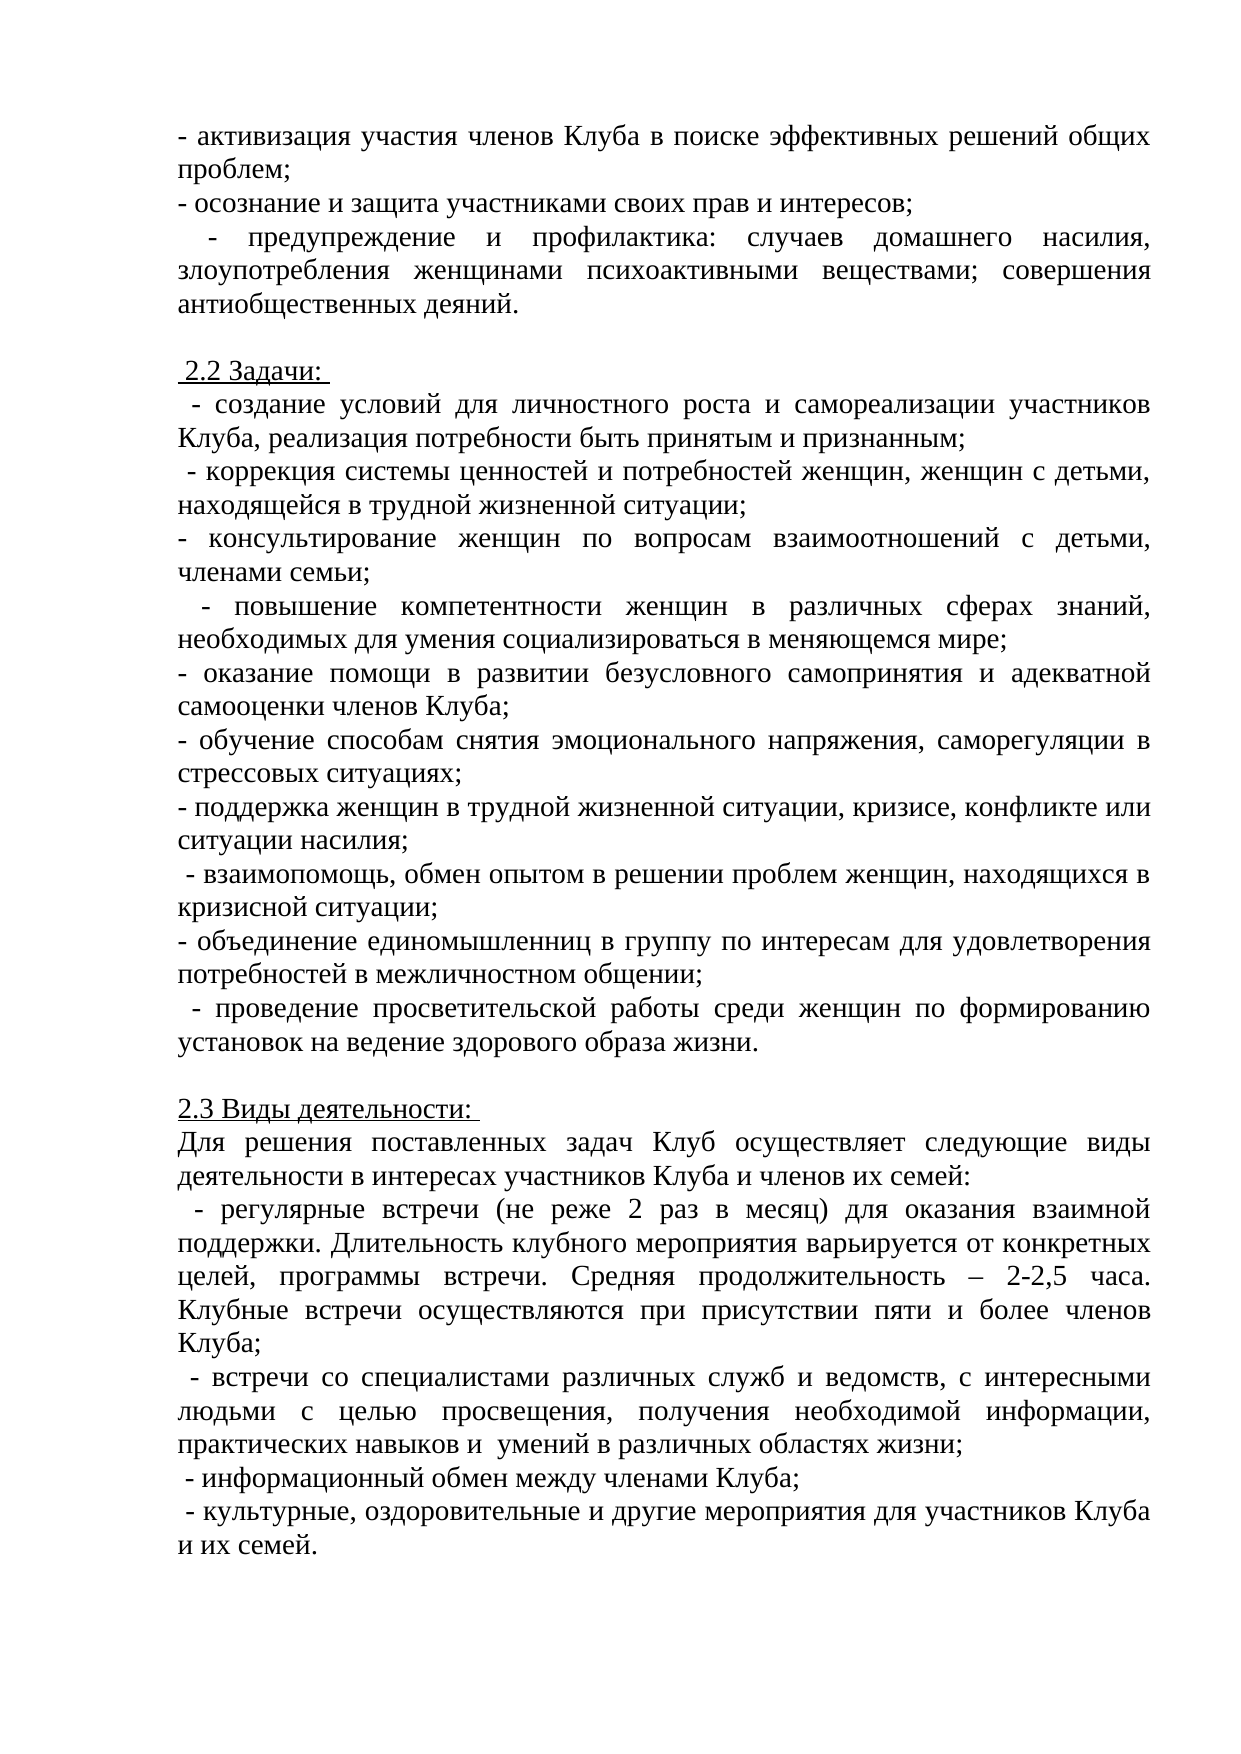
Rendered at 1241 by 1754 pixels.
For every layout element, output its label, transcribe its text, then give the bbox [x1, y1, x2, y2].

text - предупреждение и профилактика: случаев домашнего насилия, злоупотребления женщинами психоактивными веществами; совершения антиобщественных деяний. [177, 219, 1152, 319]
text 2.2 Задачи: [177, 353, 1152, 386]
text Для решения поставленных задач Клуб осуществляет следующие виды деятельности в интересах участников Клуба и членов их семей: [177, 1124, 1152, 1191]
text 2.3 Виды деятельности: [177, 1091, 1152, 1124]
text - оказание помощи в развитии безусловного самопринятия и адекватной самооценки членов Клуба; [177, 655, 1152, 722]
text - создание условий для личностного роста и самореализации участников Клуба, реализация потребности быть принятым и признанным; [177, 386, 1152, 453]
text - поддержка женщин в трудной жизненной ситуации, кризисе, конфликте или ситуации насилия; [177, 789, 1152, 856]
text - культурные, оздоровительные и другие мероприятия для участников Клуба и их семей. [177, 1493, 1152, 1560]
text - осознание и защита участниками своих прав и интересов; [177, 185, 1152, 219]
text - регулярные встречи (не реже 2 раз в месяц) для оказания взаимной поддержки. Длительность клубного мероприятия варьируется от конкретных целей, программы встречи. Средняя продолжительность – 2-2,5 часа. Клубные встречи осуществляются при присутствии пяти и более членов Клуба; [177, 1191, 1152, 1359]
text - объединение единомышленниц в группу по интересам для удовлетворения потребностей в межличностном общении; [177, 923, 1152, 990]
text - повышение компетентности женщин в различных сферах знаний, необходимых для умения социализироваться в меняющемся мире; [177, 588, 1152, 655]
text - проведение просветительской работы среди женщин по формированию установок на ведение здорового образа жизни. [177, 990, 1152, 1057]
text - встречи со специалистами различных служб и ведомств, с интересными людьми с целью просвещения, получения необходимой информации, практических навыков и умений в различных областях жизни; [177, 1359, 1152, 1460]
text - обучение способам снятия эмоционального напряжения, саморегуляции в стрессовых ситуациях; [177, 722, 1152, 789]
text - информационный обмен между членами Клуба; [177, 1460, 1152, 1493]
text - коррекция системы ценностей и потребностей женщин, женщин с детьми, находящейся в трудной жизненной ситуации; [177, 453, 1152, 521]
text - консультирование женщин по вопросам взаимоотношений с детьми, членами семьи; [177, 521, 1152, 588]
text - активизация участия членов Клуба в поиске эффективных решений общих проблем; [177, 118, 1152, 185]
text - взаимопомощь, обмен опытом в решении проблем женщин, находящихся в кризисной ситуации; [177, 856, 1152, 923]
